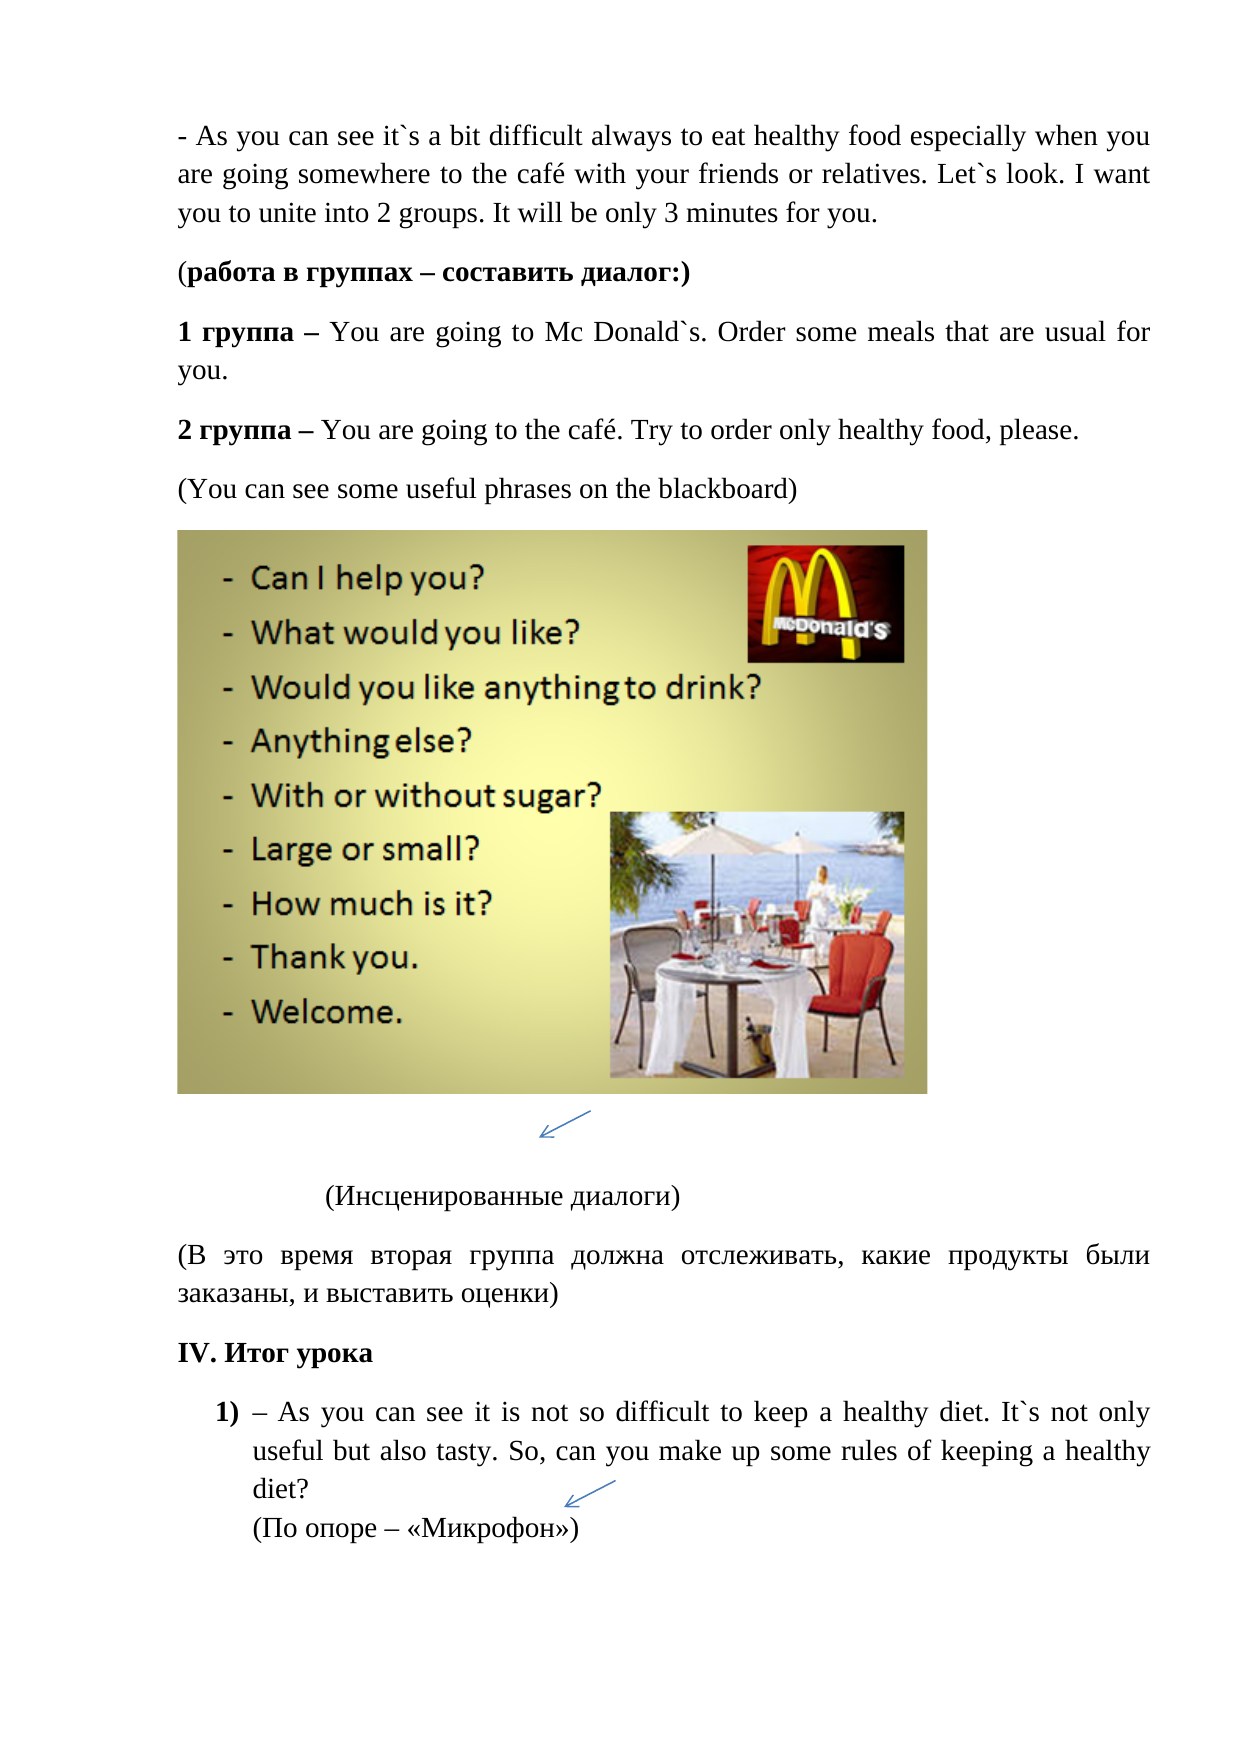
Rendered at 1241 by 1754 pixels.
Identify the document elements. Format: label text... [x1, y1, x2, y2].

text (работа в группах – составить диалог:) [177, 254, 1152, 288]
text - As you can see it`s a bit difficult always to eat healthy food especially when you are going somewhere to the café with your friends or relatives. Let`s look. I want you to unite into 2 groups. It will be only 3 minutes for you. [177, 118, 1152, 229]
list – As you can see it is not so difficult to keep a healthy diet. It`s not only useful but also tasty. So, can you make up some rules of keeping a healthy diet? [215, 1394, 1152, 1505]
text (Инсценированные диалоги) [251, 1178, 1152, 1211]
text 1 группа – You are going to Mc Donald`s. Order some meals that are usual for you. [177, 314, 1152, 386]
text ІV. Итог урока [177, 1335, 1152, 1368]
list (По опоре – «Микрофон») [252, 1510, 1152, 1543]
picture [177, 530, 928, 1094]
text (В это время вторая группа должна отслеживать, какие продукты были заказаны, и выставить оценки) [177, 1237, 1152, 1309]
text 2 группа – You are going to the café. Try to order only healthy food, please. [177, 412, 1152, 445]
text (You can see some useful phrases on the blackboard) [177, 471, 1152, 505]
